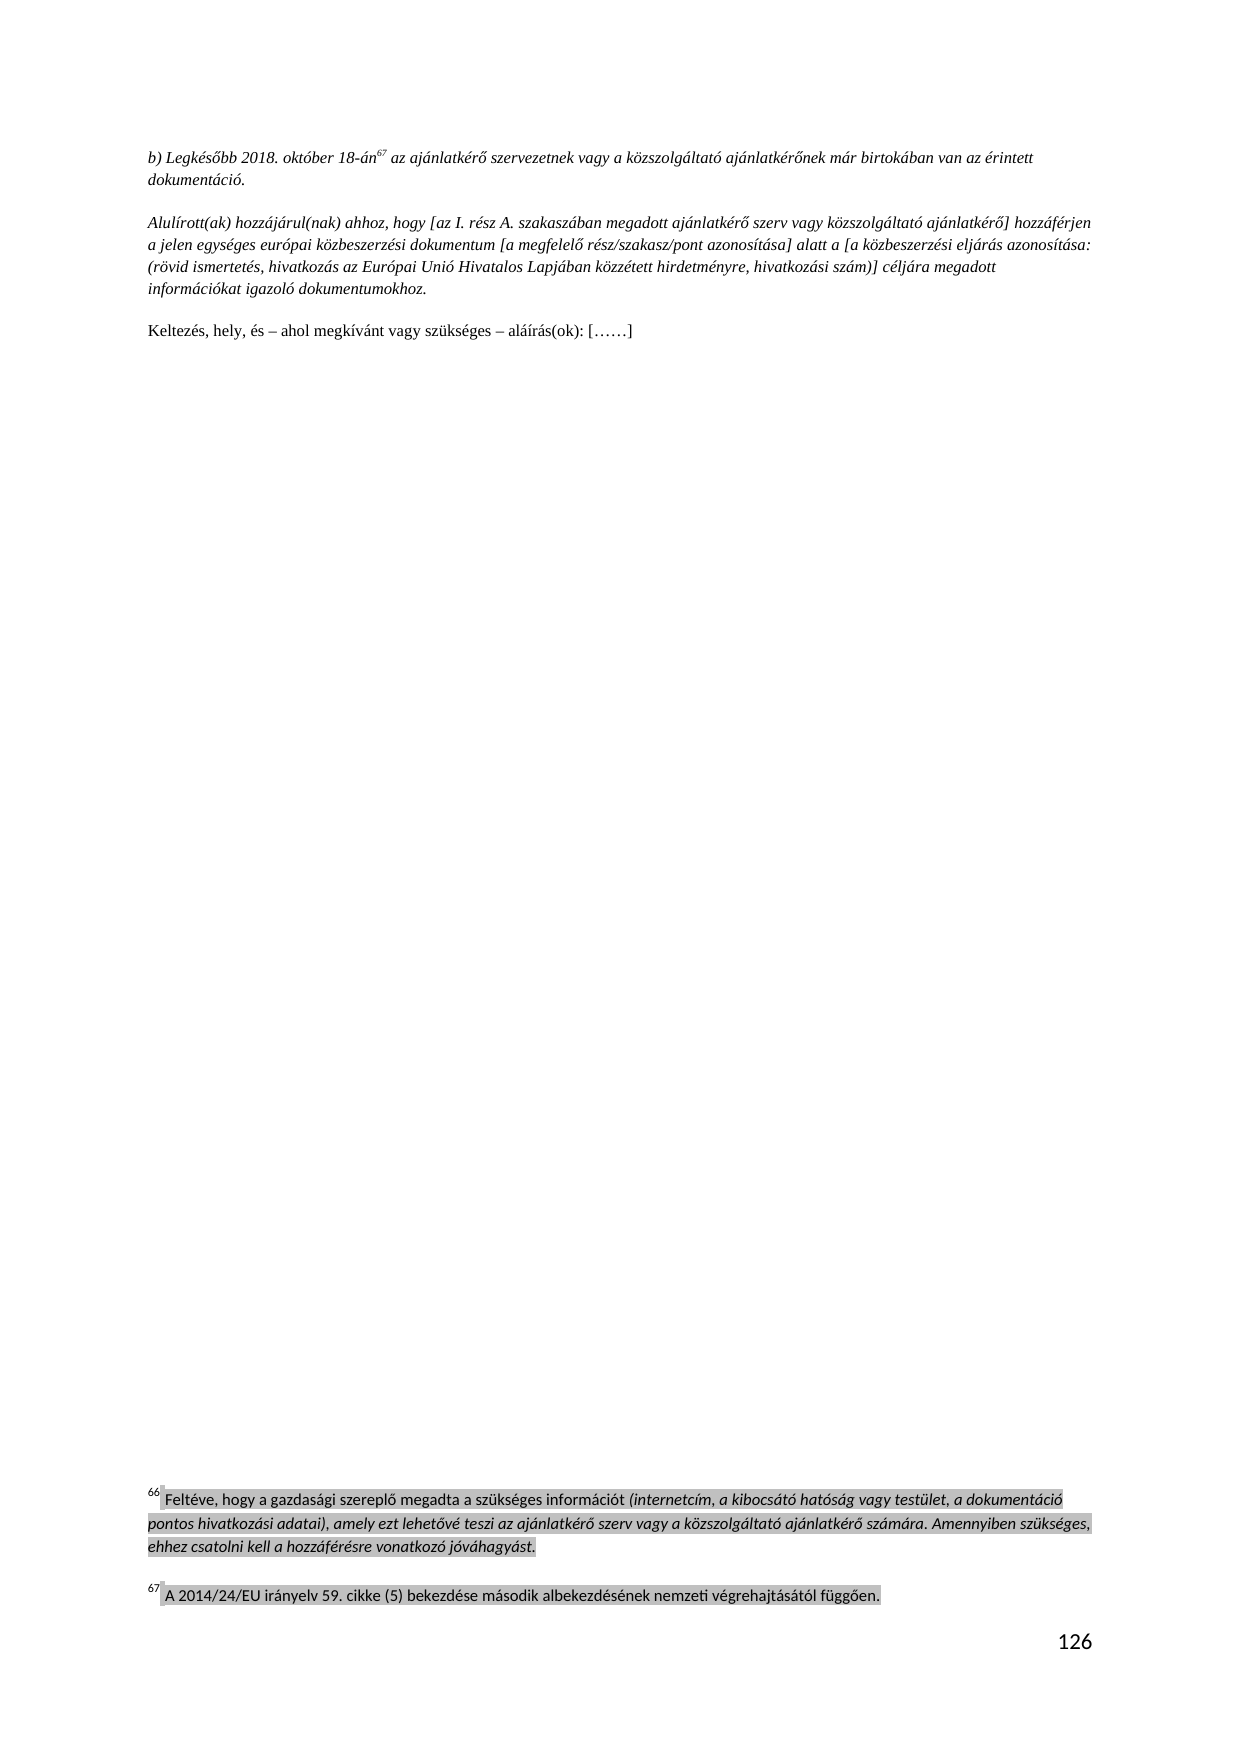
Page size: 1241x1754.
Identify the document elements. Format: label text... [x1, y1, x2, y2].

text Alulírott(ak) hozzájárul(nak) ahhoz, hogy [az I. rész A. szakaszában megadott ajánlatkérő szerv vagy közszolgáltató ajánlatkérő] hozzáférjen a jelen egységes európai közbeszerzési dokumentum [a megfelelő rész/szakasz/pont azonosítása] alatt a [a közbeszerzési eljárás azonosítása: (rövid ismertetés, hivatkozás az Európai Unió Hivatalos Lapjában közzétett hirdetményre, hivatkozási szám)] céljára megadott információkat igazoló dokumentumokhoz. [148, 212, 1092, 298]
text Keltezés, hely, és – ahol megkívánt vagy szükséges – aláírás(ok): [……] [148, 321, 1092, 340]
text b) Legkésőbb 2018. október 18-án az ajánlatkérő szervezetnek vagy a közszolgáltató ajánlatkérőnek már birtokában van az érintett dokumentáció. [148, 148, 1092, 189]
